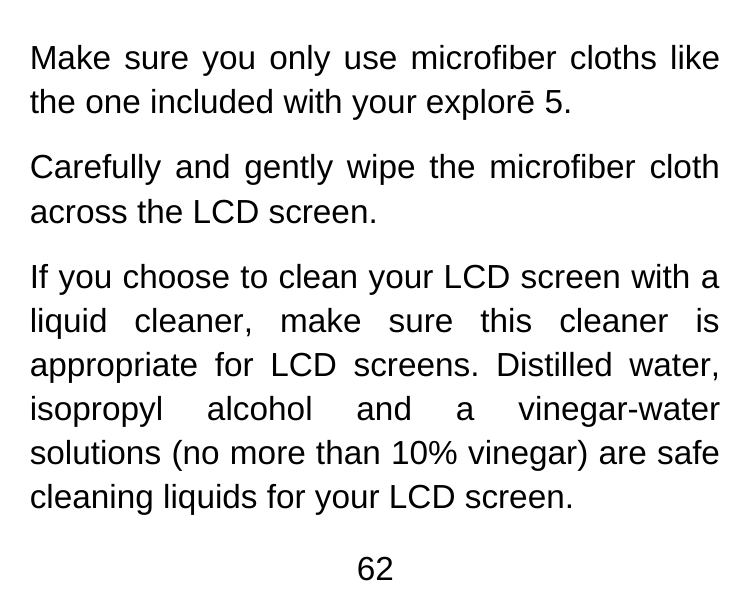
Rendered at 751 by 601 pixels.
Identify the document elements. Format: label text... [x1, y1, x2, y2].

text Make sure you only use microfiber cloths like the one included with your explorē 5. [29, 38, 721, 121]
text Carefully and gently wipe the microfiber cloth across the LCD screen. [29, 148, 721, 230]
text If you choose to clean your LCD screen with a liquid cleaner, make sure this cleaner is appropriate for LCD screens. Distilled water, isopropyl alcohol and a vinegar-water solutions (no more than 10% vinegar) are safe cleaning liquids for your LCD screen. [29, 257, 721, 516]
